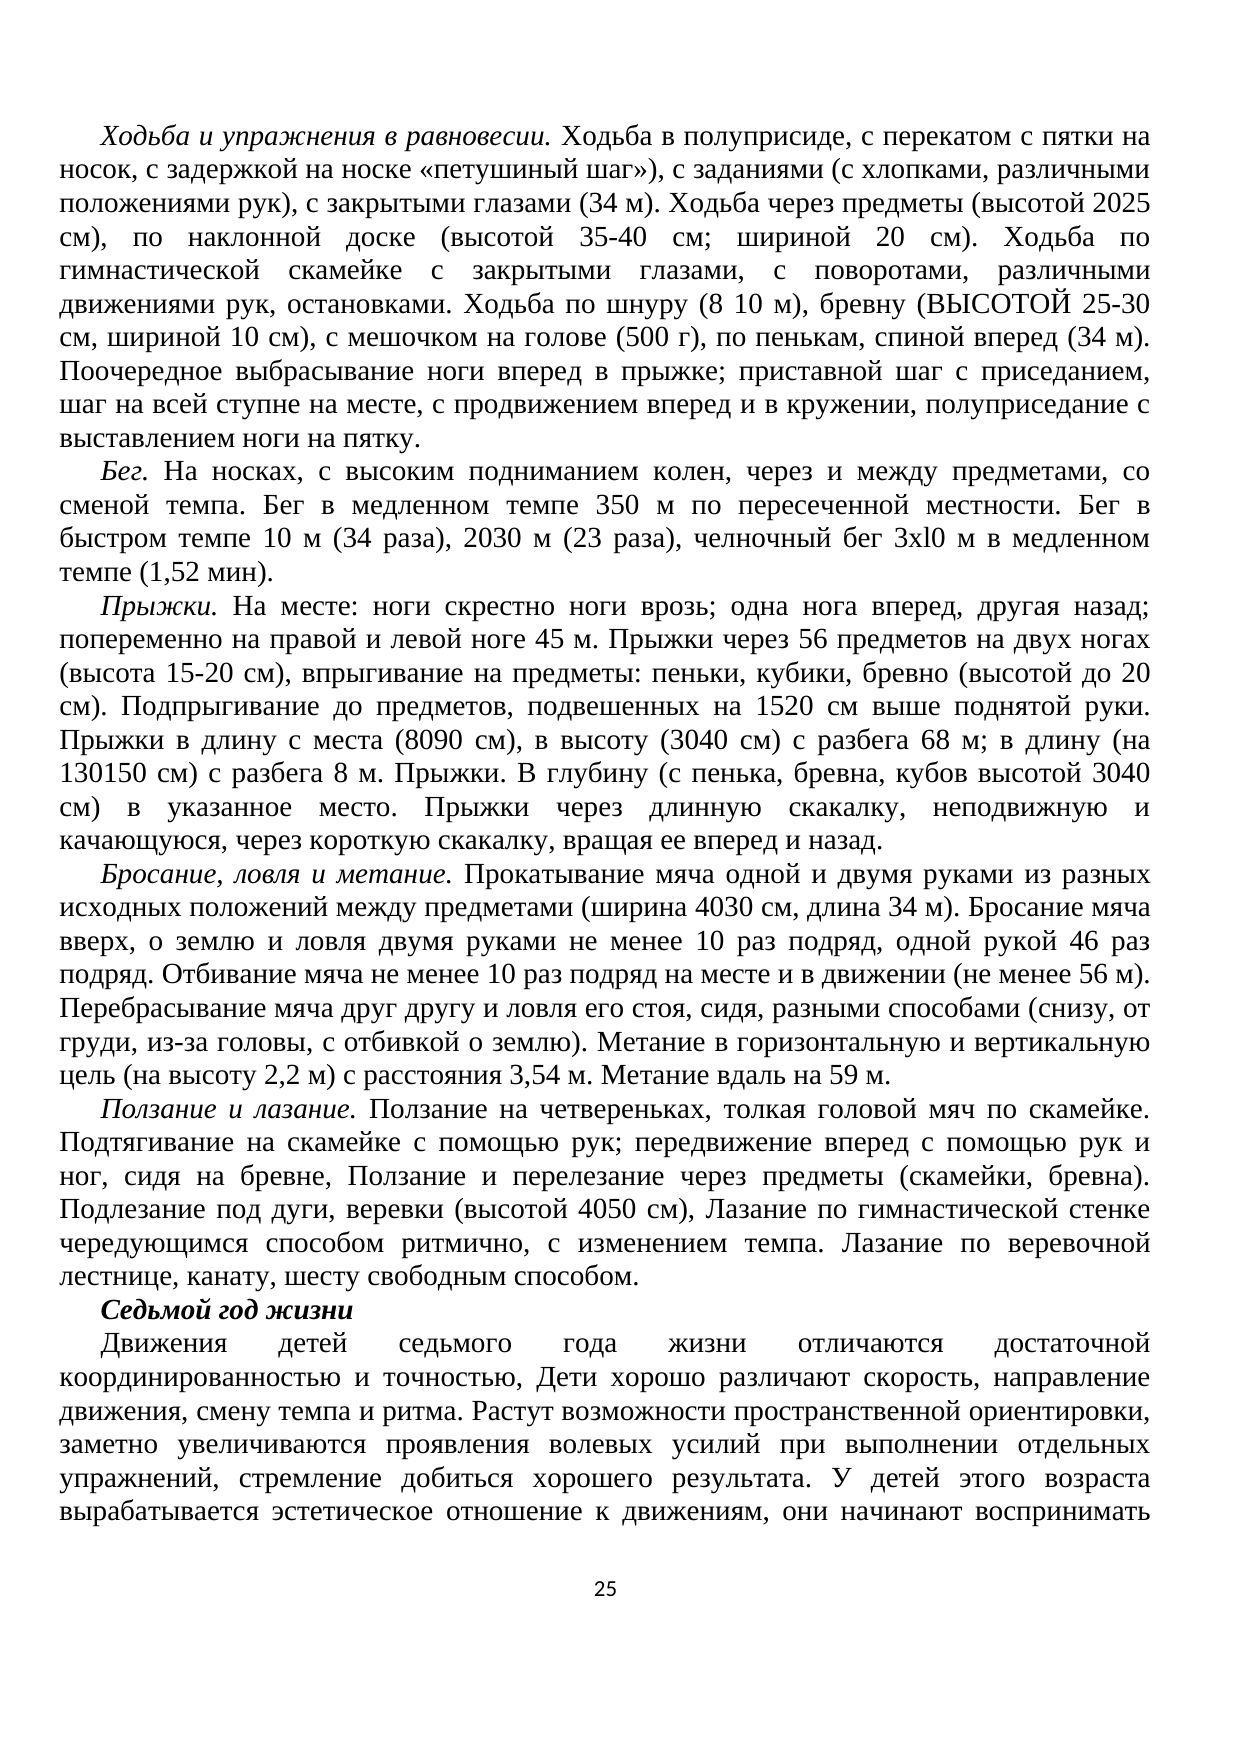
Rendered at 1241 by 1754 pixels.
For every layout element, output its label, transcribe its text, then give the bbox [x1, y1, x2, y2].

text Бег. На носках, с высоким подниманием колен, через и между предметами, со сменой темпа. Бег в медленном темпе 350 м по пересеченной местности. Бег в быстром темпе 10 м (34 раза), 2030 м (23 раза), челночный бег 3хl0 м в медленном темпе (1,52 мин). [59, 453, 1152, 588]
text Седьмой год жизни [59, 1292, 1152, 1326]
text Ходьба и упражнения в равновесии. Ходьба в полуприсиде, с перекатом с пятки на носок, с задержкой на носке «петушиный шаг»), с заданиями (с хлопками, различными положениями рук), с закрытыми глазами (34 м). Ходьба через предметы (высотой 2025 см), по наклонной доске (высотой 35-40 см; шириной 20 см). Ходьба по гимнастической скамейке с закрытыми глазами, с поворотами, различными движениями рук, остановками. Ходьба по шнуру (8 10 м), бревну (ВЫСОТОЙ 25-30 см, шириной 10 см), с мешочком на голове (500 г), по пенькам, спиной вперед (34 м). Поочередное выбрасывание ноги вперед в прыжке; приставной шаг с приседанием, шаг на всей ступне на месте, с продвижением вперед и в кружении, полуприседание с выставлением ноги на пятку. [59, 118, 1152, 453]
text Бросание, ловля и метание. Прокатывание мяча одной и двумя руками из разных исходных положений между предметами (ширина 4030 см, длина 34 м). Бросание мяча вверх, о землю и ловля двумя руками не менее 10 раз подряд, одной рукой 46 раз подряд. Отбивание мяча не менее 10 раз подряд на месте и в движении (не менее 56 м). Перебрасывание мяча друг другу и ловля его стоя, сидя, разными способами (снизу, от груди, из-за головы, с отбивкой о землю). Метание в горизонтальную и вертикальную цель (на высоту 2,2 м) с расстояния 3,54 м. Метание вдаль на 59 м. [59, 856, 1152, 1091]
text Ползание и лазание. Ползание на четвереньках, толкая головой мяч по скамейке. Подтягивание на скамейке с помощью рук; передвижение вперед с помощью рук и ног, сидя на бревне, Ползание и перелезание через предметы (скамейки, бревна). Подлезание под дуги, веревки (высотой 4050 см), Лазание по гимнастической стенке чередующимся способом ритмично, с изменением темпа. Лазание по веревочной лестнице, канату, шесту свободным способом. [59, 1091, 1152, 1292]
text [59, 1326, 1152, 1527]
text Прыжки. На месте: ноги скрестно ноги врозь; одна нога вперед, другая назад; попеременно на правой и левой ноге 45 м. Прыжки через 56 предметов на двух ногах (высота 15-20 см), впрыгивание на предметы: пеньки, кубики, бревно (высотой до 20 см). Подпрыгивание до предметов, подвешенных на 1520 см выше поднятой руки. Прыжки в длину с места (8090 см), в высоту (3040 см) с разбега 68 м; в длину (на 130150 см) с разбега 8 м. Прыжки. В глубину (с пенька, бревна, кубов высотой 3040 см) в указанное место. Прыжки через длинную скакалку, неподвижную и качающуюся, через короткую скакалку, вращая ее вперед и назад. [59, 588, 1152, 856]
